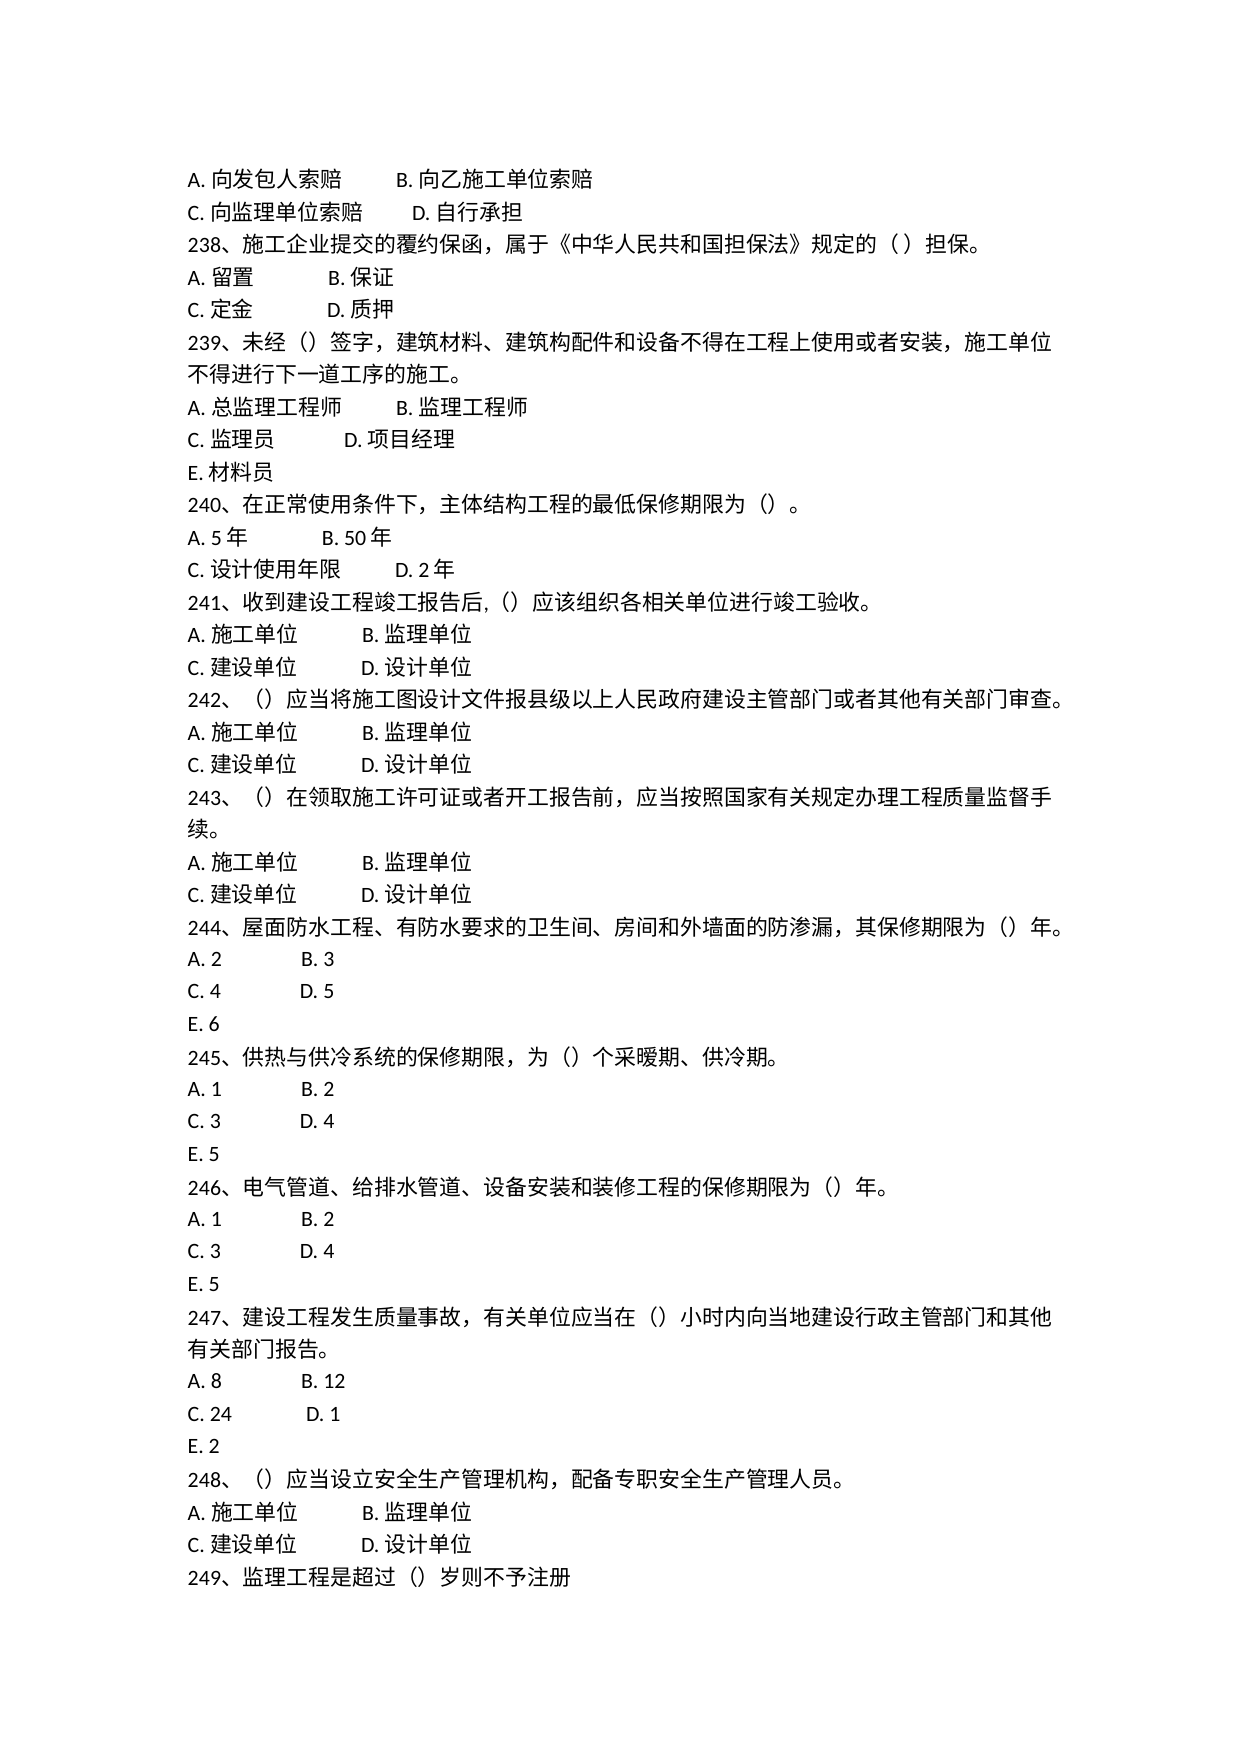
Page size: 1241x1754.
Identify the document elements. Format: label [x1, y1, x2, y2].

text [187, 162, 1053, 1592]
